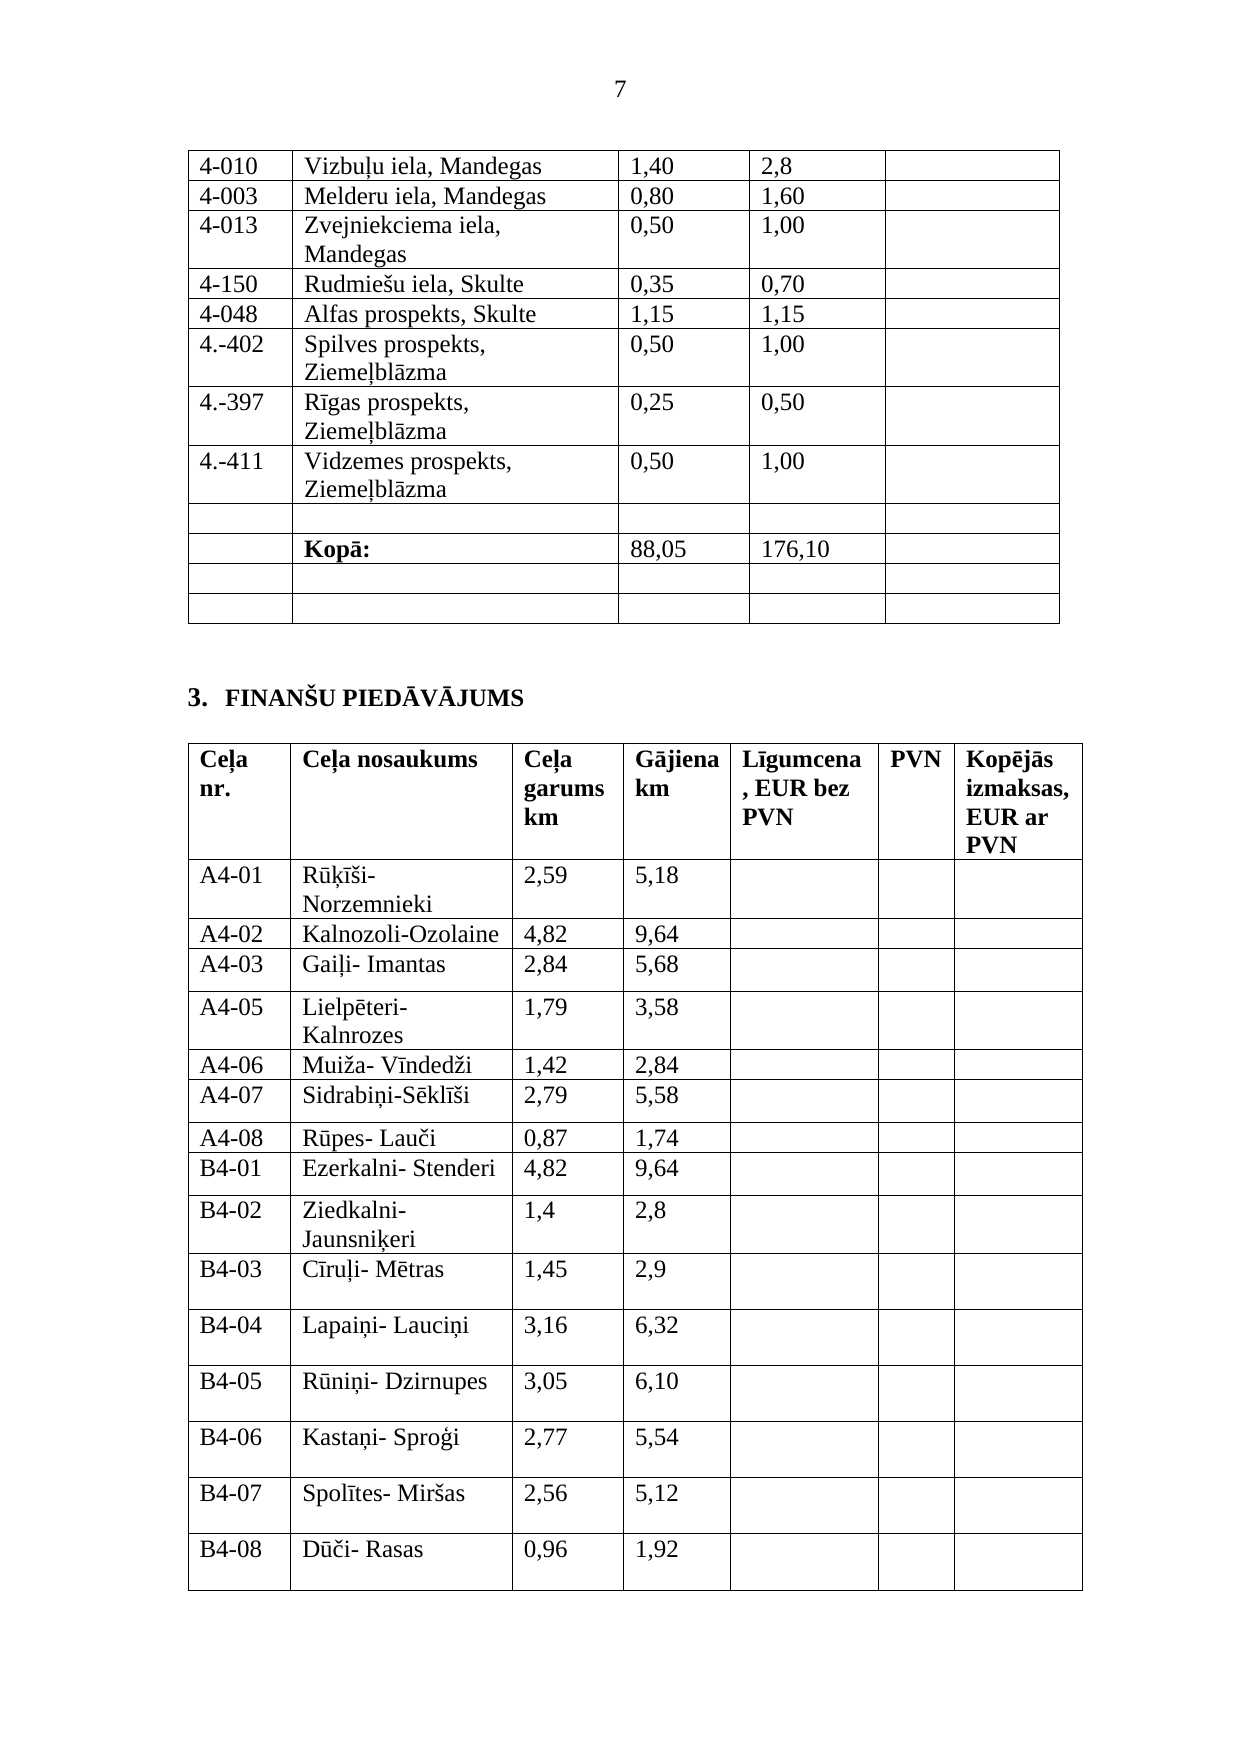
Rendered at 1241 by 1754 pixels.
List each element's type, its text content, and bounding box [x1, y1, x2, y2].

table_header Līgumcena, EUR bez PVN [731, 744, 878, 859]
table_cell 1,15 [750, 299, 885, 328]
table_cell 1,40 [619, 151, 749, 180]
table_cell [955, 1534, 1082, 1590]
table_cell 1,45 [513, 1254, 623, 1309]
table_cell 1,74 [624, 1123, 730, 1152]
table_cell [750, 564, 885, 593]
table_cell Rūniņi- Dzirnupes [291, 1366, 512, 1421]
table_cell [731, 1080, 878, 1122]
table_cell 1,60 [750, 181, 885, 209]
table_cell [731, 1254, 878, 1309]
table_cell [955, 1478, 1082, 1533]
table_cell [886, 181, 1059, 209]
table_cell [886, 564, 1059, 593]
table_header PVN [879, 744, 954, 859]
table_cell Kopā: [293, 534, 618, 563]
table_cell [189, 504, 292, 533]
table_cell [955, 949, 1082, 991]
table_cell B4-06 [189, 1422, 290, 1477]
table_cell 3,05 [513, 1366, 623, 1421]
table_cell 4,82 [513, 919, 623, 948]
table_cell 4,82 [513, 1153, 623, 1194]
table_cell A4-08 [189, 1123, 290, 1152]
table_cell B4-05 [189, 1366, 290, 1421]
table_cell 4-150 [189, 269, 292, 298]
table_cell 4.-397 [189, 387, 292, 445]
table_cell 4.-402 [189, 329, 292, 386]
table_cell 2,8 [624, 1196, 730, 1253]
table_cell [886, 329, 1059, 386]
table_cell [619, 504, 749, 533]
table_cell 9,64 [624, 1153, 730, 1194]
table_cell 0,96 [513, 1534, 623, 1590]
table_cell 2,56 [513, 1478, 623, 1533]
table_cell 9,64 [624, 919, 730, 948]
table_cell [731, 1196, 878, 1253]
table_cell A4-05 [189, 992, 290, 1049]
table_cell 2,8 [750, 151, 885, 180]
table_cell [731, 1153, 878, 1194]
table_cell [955, 1050, 1082, 1079]
table_cell [879, 1153, 954, 1194]
table_cell B4-03 [189, 1254, 290, 1309]
table_cell Rudmiešu iela, Skulte [293, 269, 618, 298]
table_cell 0,50 [750, 387, 885, 445]
table_cell B4-01 [189, 1153, 290, 1194]
table_cell Cīruļi- Mētras [291, 1254, 512, 1309]
table_cell 6,10 [624, 1366, 730, 1421]
table_cell 2,9 [624, 1254, 730, 1309]
table_cell Spilves prospekts, Ziemeļblāzma [293, 329, 618, 386]
table_cell 0,50 [619, 446, 749, 503]
table_cell [955, 1153, 1082, 1194]
table_cell [731, 1422, 878, 1477]
table_cell [750, 504, 885, 533]
table_cell 4-013 [189, 211, 292, 268]
table_cell 0,50 [619, 329, 749, 386]
table_cell 5,54 [624, 1422, 730, 1477]
table_cell 1,92 [624, 1534, 730, 1590]
table_cell Spolītes- Miršas [291, 1478, 512, 1533]
table_cell [955, 1254, 1082, 1309]
table_cell Alfas prospekts, Skulte [293, 299, 618, 328]
table_cell Ziedkalni- Jaunsniķeri [291, 1196, 512, 1253]
table_cell 2,84 [624, 1050, 730, 1079]
table_cell [731, 1366, 878, 1421]
table_cell [731, 1310, 878, 1365]
table_cell Rūpes- Lauči [291, 1123, 512, 1152]
table_cell [879, 1534, 954, 1590]
table_cell [886, 446, 1059, 503]
table_cell 0,25 [619, 387, 749, 445]
table_cell 0,70 [750, 269, 885, 298]
table_cell [955, 1366, 1082, 1421]
table_cell [879, 919, 954, 948]
table_cell [886, 387, 1059, 445]
table_cell 0,80 [619, 181, 749, 209]
table_cell [886, 299, 1059, 328]
table_cell Zvejniekciema iela, Mandegas [293, 211, 618, 268]
table_cell 1,79 [513, 992, 623, 1049]
table_cell [731, 860, 878, 918]
table_cell B4-02 [189, 1196, 290, 1253]
table_header Ceļa nr. [189, 744, 290, 859]
table_cell 0,50 [619, 211, 749, 268]
table_cell A4-06 [189, 1050, 290, 1079]
table_cell [879, 1123, 954, 1152]
table_cell 176,10 [750, 534, 885, 563]
table_cell [879, 1478, 954, 1533]
table_cell 3,16 [513, 1310, 623, 1365]
table_cell [955, 1422, 1082, 1477]
table_cell [189, 534, 292, 563]
table_cell 2,79 [513, 1080, 623, 1122]
table_cell Gaiļi- Imantas [291, 949, 512, 991]
table_cell 6,32 [624, 1310, 730, 1365]
table_cell Rūķīši- Norzemnieki [291, 860, 512, 918]
table_header Ceļa nosaukums [291, 744, 512, 859]
table_cell [619, 594, 749, 622]
table_cell Rīgas prospekts, Ziemeļblāzma [293, 387, 618, 445]
table_header Gājiena km [624, 744, 730, 859]
table_cell Kalnozoli-Ozolaine [291, 919, 512, 948]
table_cell [731, 1123, 878, 1152]
list FINANŠU PIEDĀVĀJUMS [187, 681, 1053, 712]
table_cell [731, 949, 878, 991]
table_cell [879, 1050, 954, 1079]
table_cell [189, 594, 292, 622]
table_cell [879, 1254, 954, 1309]
table_cell [886, 151, 1059, 180]
table_cell [886, 504, 1059, 533]
table_cell Dūči- Rasas [291, 1534, 512, 1590]
table_cell 0,87 [513, 1123, 623, 1152]
table_cell 1,00 [750, 329, 885, 386]
table_cell [955, 860, 1082, 918]
table_cell Vizbuļu iela, Mandegas [293, 151, 618, 180]
table_cell [886, 211, 1059, 268]
table_cell A4-01 [189, 860, 290, 918]
table_cell 88,05 [619, 534, 749, 563]
table_cell [293, 564, 618, 593]
table_cell [731, 1050, 878, 1079]
table_cell 1,00 [750, 446, 885, 503]
table_cell [879, 1366, 954, 1421]
table_cell [189, 564, 292, 593]
table_cell 2,84 [513, 949, 623, 991]
table_cell 1,42 [513, 1050, 623, 1079]
table_cell [955, 919, 1082, 948]
table_cell 5,18 [624, 860, 730, 918]
table_cell [955, 992, 1082, 1049]
table_cell 4-048 [189, 299, 292, 328]
table_cell 3,58 [624, 992, 730, 1049]
table_cell Melderu iela, Mandegas [293, 181, 618, 209]
table_cell Lielpēteri- Kalnrozes [291, 992, 512, 1049]
table_cell [731, 992, 878, 1049]
table_cell [731, 1534, 878, 1590]
table_cell [731, 1478, 878, 1533]
table_cell [750, 594, 885, 622]
table_cell 5,58 [624, 1080, 730, 1122]
table_cell [955, 1080, 1082, 1122]
table_cell Ezerkalni- Stenderi [291, 1153, 512, 1194]
table_cell Lapaiņi- Lauciņi [291, 1310, 512, 1365]
table_cell 4.-411 [189, 446, 292, 503]
table_cell 2,59 [513, 860, 623, 918]
table_cell [293, 594, 618, 622]
table_cell Vidzemes prospekts, Ziemeļblāzma [293, 446, 618, 503]
table_cell [955, 1123, 1082, 1152]
table_cell B4-07 [189, 1478, 290, 1533]
table_cell 4-010 [189, 151, 292, 180]
table_cell [619, 564, 749, 593]
table_cell [879, 1422, 954, 1477]
table_cell 1,4 [513, 1196, 623, 1253]
table_cell [886, 534, 1059, 563]
table_cell [879, 1196, 954, 1253]
table_cell B4-08 [189, 1534, 290, 1590]
table_cell Kastaņi- Sproģi [291, 1422, 512, 1477]
table_cell [879, 992, 954, 1049]
table_cell [879, 949, 954, 991]
table_cell [955, 1196, 1082, 1253]
table_cell [886, 269, 1059, 298]
table_cell 5,68 [624, 949, 730, 991]
table_cell 1,00 [750, 211, 885, 268]
table_cell 2,77 [513, 1422, 623, 1477]
table_cell [879, 860, 954, 918]
table_cell [879, 1080, 954, 1122]
table_cell Muiža- Vīndedži [291, 1050, 512, 1079]
table_cell 0,35 [619, 269, 749, 298]
table_cell Sidrabiņi-Sēklīši [291, 1080, 512, 1122]
table_cell 1,15 [619, 299, 749, 328]
table_cell A4-07 [189, 1080, 290, 1122]
table_header Ceļa garums km [513, 744, 623, 859]
table_cell [955, 1310, 1082, 1365]
table_cell A4-02 [189, 919, 290, 948]
table_header Kopējās izmaksas, EUR ar PVN [955, 744, 1082, 859]
table_cell [879, 1310, 954, 1365]
table_cell 5,12 [624, 1478, 730, 1533]
table_cell [293, 504, 618, 533]
table_cell [886, 594, 1059, 622]
table_cell [731, 919, 878, 948]
table_cell B4-04 [189, 1310, 290, 1365]
table_cell 4-003 [189, 181, 292, 209]
table_cell A4-03 [189, 949, 290, 991]
